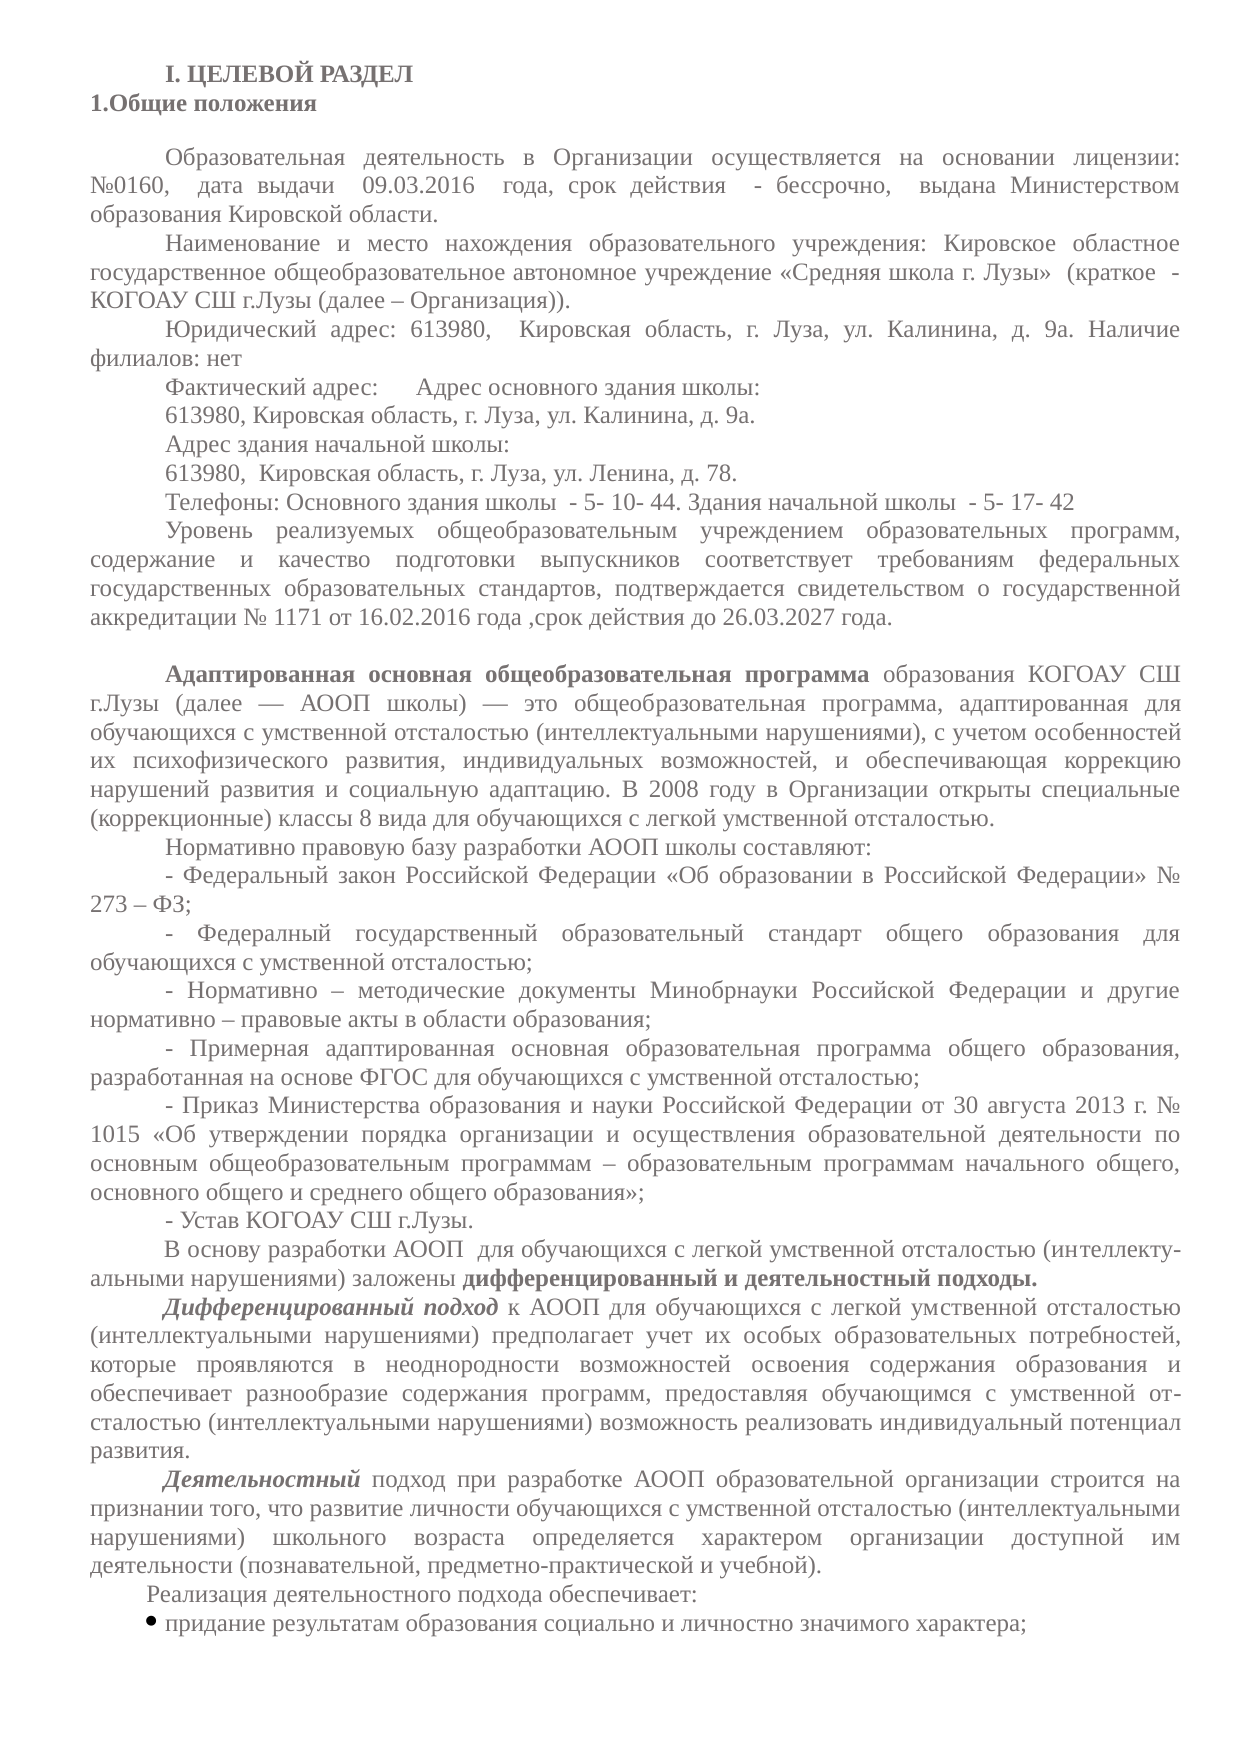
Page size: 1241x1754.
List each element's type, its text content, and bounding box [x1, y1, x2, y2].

text Телефоны: Основного здания школы - 5- 10- 44. Здания начальной школы - 5- 17- 42 [90, 487, 1181, 515]
text 613980, Кировская область, г. Луза, ул. Калинина, д. 9а. [90, 400, 1181, 429]
text Адаптированная основная общеобразовательная программа образования КОГОАУ СШ г.Лузы (далее ― АООП школы) ― это общеобразовательная программа, адаптированная для обучающихся с умственной отсталостью (интеллектуальными нарушениями), с учетом особенностей их психофизического развития, индивидуальных возможностей, и обеспечивающая коррекцию нарушений развития и социальную адаптацию. В 2008 году в Организации открыты специальные (коррекционные) классы 8 вида для обучающихся с легкой умственной отсталостью. [90, 659, 1181, 832]
text Нормативно правовую базу разработки АООП школы составляют: [90, 832, 1181, 860]
text - Устав КОГОАУ СШ г.Лузы. [90, 1205, 1181, 1234]
text Уровень реализуемых общеобразовательным учреждением образовательных программ, содержание и качество подготовки выпускников соответствует требованиям федеральных государственных образовательных стандартов, подтверждается свидетельством о государственной аккредитации № 1171 от 16.02.2016 года ,срок действия до 26.03.2027 года. [90, 515, 1181, 630]
text Деятельностный подход при разработке АООП образовательной организации строится на признании того, что развитие личности обучающихся с умственной отсталостью (интеллектуальными нарушениями) школьного возраста определяется характером организации доступной им деятельности (познавательной, предметно-практической и учебной). [90, 1464, 1181, 1579]
text 613980, Кировская область, г. Луза, ул. Ленина, д. 78. [90, 458, 1181, 487]
text - Федералный государственный образовательный стандарт общего образования для обучающихся с умственной отсталостью; [90, 918, 1181, 975]
text Фактический адрес: Адрес основного здания школы: [90, 372, 1181, 400]
text - Приказ Министерства образования и науки Российской Федерации от 30 августа . № 1015 «Об утверждении порядка организации и осуществления образовательной деятельности по основным общеобразовательным программам – образовательным программам начального общего, основного общего и среднего общего образования»; [90, 1090, 1181, 1205]
text Реализация деятельностного подхода обеспечивает: [90, 1579, 1181, 1608]
text - Федеральный закон Российской Федерации «Об образовании в Российской Федерации» № 273 – ФЗ; [90, 860, 1181, 918]
text Адрес здания начальной школы: [90, 429, 1181, 458]
text Дифференцированный подход к АООП для обучающихся с легкой умственной отсталостью (интеллектуальными нарушениями) предполагает учет их особых образовательных потребностей, которые проявляются в неоднородности возможностей освоения содержания образования и обеспечивает разнообразие содержания программ, предоставляя обучающимся с умственной отсталостью (интеллектуальными нарушениями) возможность реализовать индивидуальный потенциал развития. [90, 1292, 1181, 1464]
text - Нормативно – методические документы Минобрнауки Российской Федерации и другие нормативно – правовые акты в области образования; [90, 975, 1181, 1033]
text Наименование и место нахождения образовательного учреждения: Кировское областное государственное общеобразовательное автономное учреждение «Средняя школа г. Лузы» (краткое - КОГОАУ СШ г.Лузы (далее – Организация)). [90, 228, 1181, 314]
text - Примерная адаптированная основная образовательная программа общего образования, разработанная на основе ФГОС для обучающихся с умственной отсталостью; [90, 1033, 1181, 1090]
text Образовательная деятельность в Организации осуществляется на основании лицензии: №0160, дата выдачи 09.03.2016 года, cрок действия - бессрочно, выдана Министерством образования Кировской области. [90, 142, 1181, 228]
text I. ЦЕЛЕВОЙ РАЗДЕЛ [90, 59, 1181, 88]
list придание результатам образования социально и личностно значимого характера; [90, 1608, 1181, 1638]
text В основу разработки АООП для обучающихся с легкой умственной отсталостью (интеллектуальными нарушениями) заложены дифференцированный и деятельностный подходы. [90, 1234, 1181, 1292]
text 1.Общие положения [90, 88, 1181, 117]
text Юридический адрес: 613980, Кировская область, г. Луза, ул. Калинина, д. 9а. Наличие филиалов: нет [90, 314, 1181, 372]
